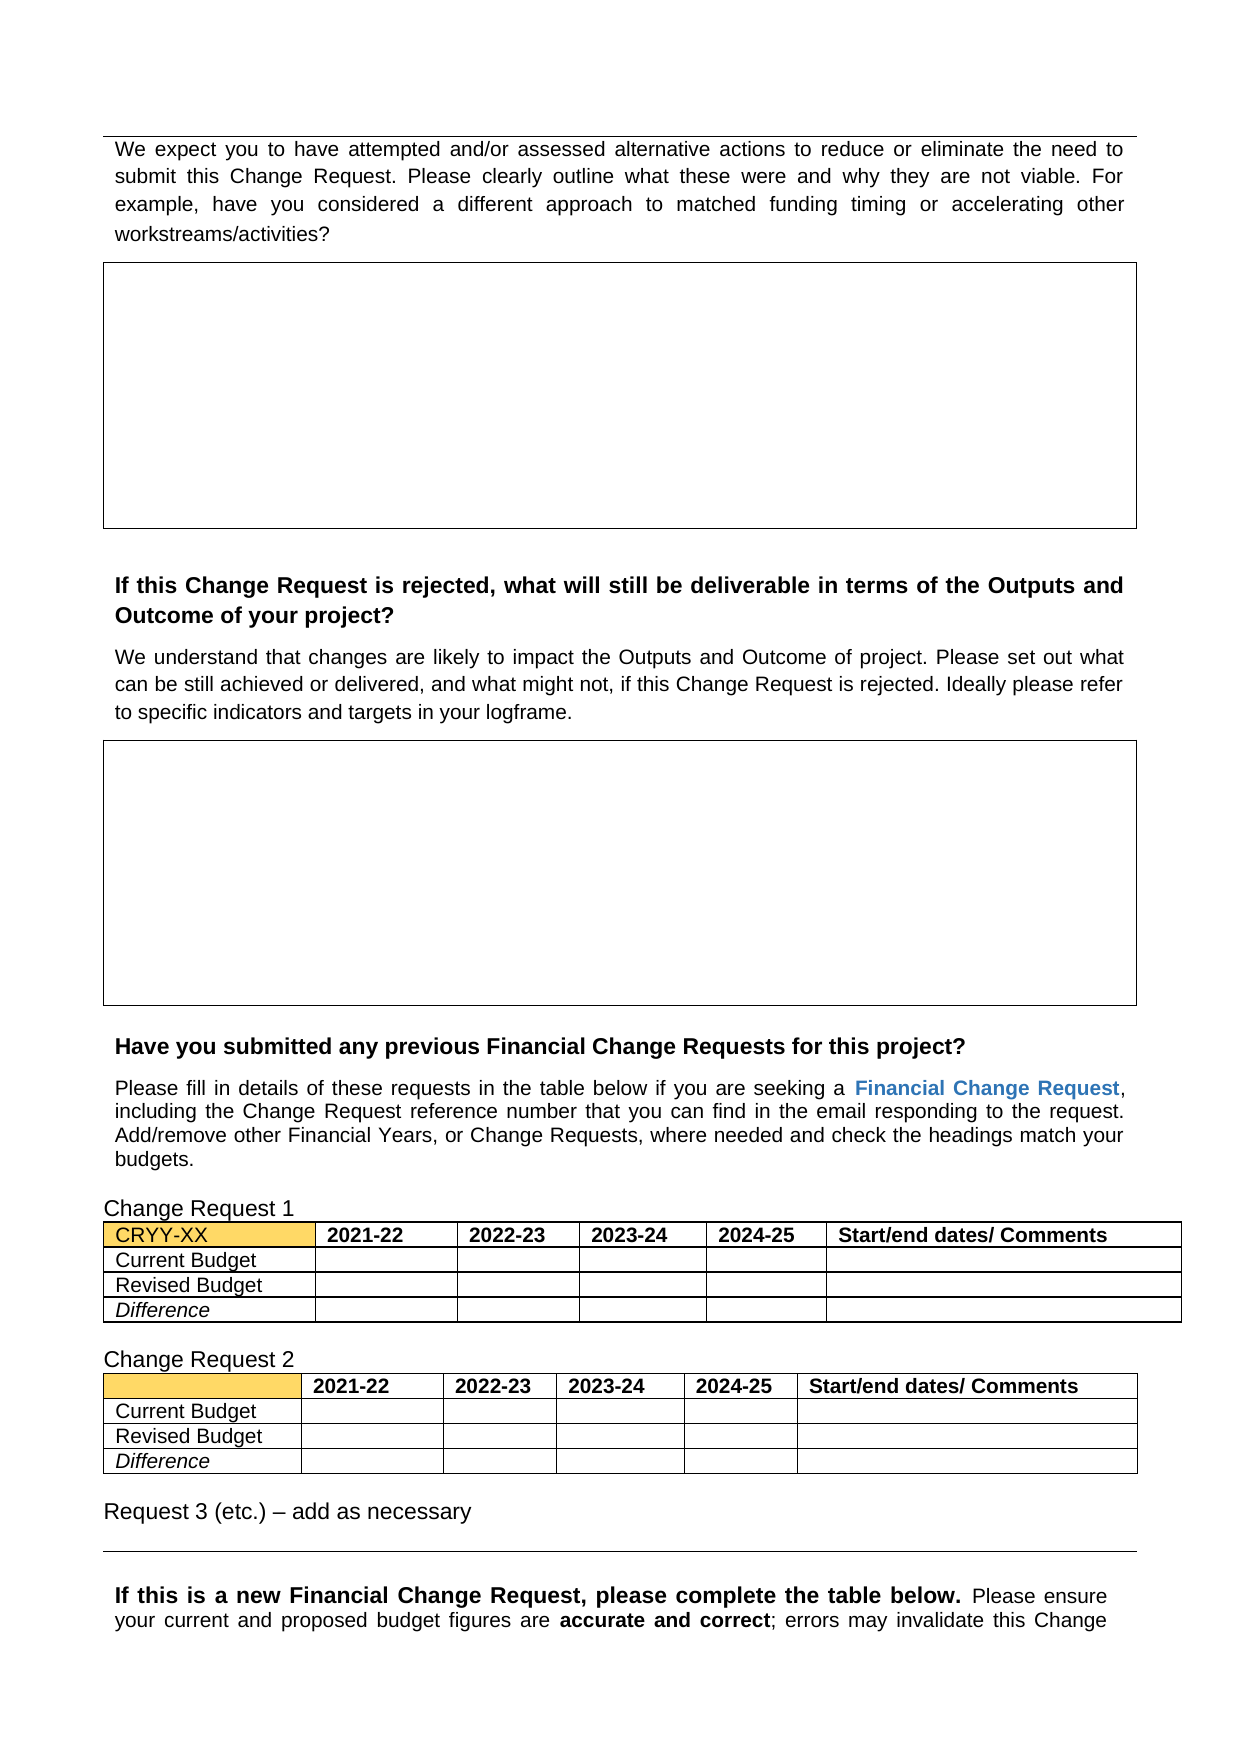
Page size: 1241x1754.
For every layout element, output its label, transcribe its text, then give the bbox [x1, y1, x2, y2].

text Change Request 2 [103, 1346, 1137, 1373]
table_cell [827, 1248, 1181, 1271]
table_cell [798, 1399, 1137, 1423]
table_cell [444, 1399, 556, 1423]
table_cell [302, 1449, 443, 1473]
table_header 2024-25 [707, 1223, 826, 1246]
table_cell [302, 1424, 443, 1448]
table_header Start/end dates/ Comments [827, 1223, 1181, 1246]
table_cell [707, 1298, 826, 1321]
table_header 2022-23 [458, 1223, 579, 1246]
table_cell [685, 1424, 797, 1448]
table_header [103, 1576, 1119, 1632]
table_cell [580, 1248, 706, 1271]
table_cell [458, 1273, 579, 1296]
table_cell [827, 1273, 1181, 1296]
table_cell [444, 1449, 556, 1473]
table_cell [316, 1298, 457, 1321]
table_header 2021-22 [316, 1223, 457, 1246]
table_cell [557, 1449, 684, 1473]
table_cell Revised Budget [104, 1424, 301, 1448]
table_cell [458, 1248, 579, 1271]
table_cell If this Change Request is rejected, what will still be deliverable in terms of the Outputs and Outcome of your project? We understand that changes are likely to impact the Outputs and Outcome of project. Please set out what can be still achieved or delivered, and what might not, if this Change Request is rejected. Ideally please refer to specific indicators and targets in your logframe. [103, 529, 1137, 739]
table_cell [103, 137, 1137, 262]
table_cell [827, 1298, 1181, 1321]
table_cell Difference [104, 1449, 301, 1473]
table_cell [707, 1273, 826, 1296]
table_header 2023-24 [557, 1374, 684, 1398]
table_cell [685, 1399, 797, 1423]
table_cell [557, 1399, 684, 1423]
table_cell [458, 1298, 579, 1321]
table_header 2021-22 [302, 1374, 443, 1398]
text Request 3 (etc.) – add as necessary [103, 1498, 1137, 1524]
table_cell Revised Budget [104, 1273, 315, 1296]
table_cell Have you submitted any previous Financial Change Requests for this project? Please fill in details of these requests in the table below if you are seeking a Financial Change Request, including the Change Request reference number that you can find in the email responding to the request. Add/remove other Financial Years, or Change Requests, where needed and check the headings match your budgets. [103, 1006, 1137, 1171]
table_cell [104, 741, 1136, 1005]
table_header Start/end dates/ Comments [798, 1374, 1137, 1398]
table_cell [104, 263, 1136, 528]
table_header 2022-23 [444, 1374, 556, 1398]
table_cell [580, 1298, 706, 1321]
table_header 2024-25 [685, 1374, 797, 1398]
table_cell [798, 1424, 1137, 1448]
table_cell [707, 1248, 826, 1271]
table_header [104, 1374, 301, 1398]
table_cell [557, 1424, 684, 1448]
table_cell Current Budget [104, 1248, 315, 1271]
table_cell Difference [104, 1298, 315, 1321]
table_header 2023-24 [580, 1223, 706, 1246]
text Change Request 1 [103, 1195, 1137, 1221]
table_cell Current Budget [104, 1399, 301, 1423]
table_cell [316, 1273, 457, 1296]
table_cell [798, 1449, 1137, 1473]
table_cell [444, 1424, 556, 1448]
table_cell [685, 1449, 797, 1473]
table_cell [302, 1399, 443, 1423]
table_header CRYY-XX [104, 1223, 315, 1246]
table_cell [580, 1273, 706, 1296]
table_cell [316, 1248, 457, 1271]
